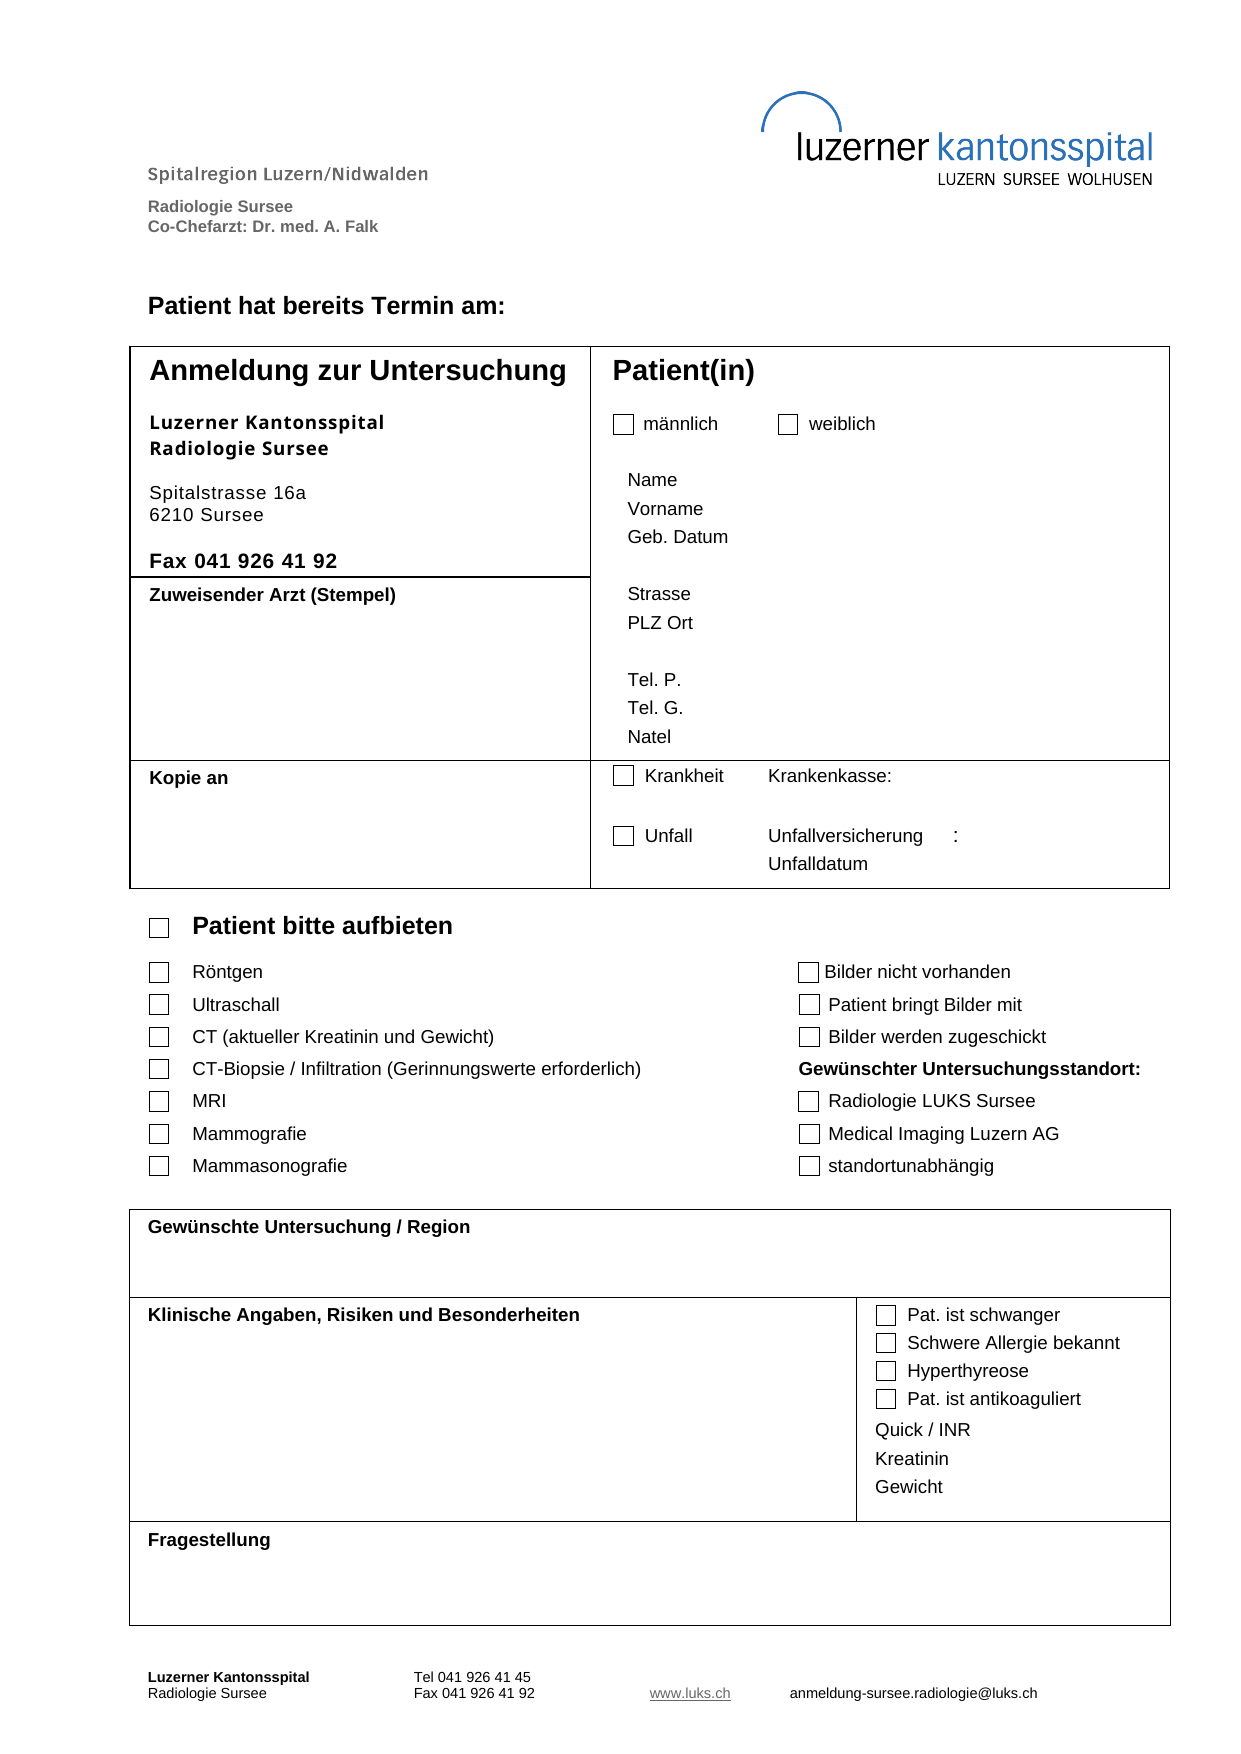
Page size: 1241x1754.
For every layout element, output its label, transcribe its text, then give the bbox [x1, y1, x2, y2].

text Patient bitte aufbieten [148, 911, 1152, 939]
table_cell Kopie an [131, 761, 590, 888]
table_header Gewünschte Untersuchung / Region [130, 1210, 1170, 1297]
picture [147, 165, 429, 185]
table_cell Fragestellung [130, 1522, 1170, 1625]
table_cell Krankheit Krankenkasse: Unfall Unfallversicherung : Unfalldatum [591, 761, 1169, 888]
text Mammasonografie standortunabhängig [148, 1155, 1152, 1176]
table_cell Klinische Angaben, Risiken und Besonderheiten [130, 1298, 856, 1521]
table_cell Pat. ist schwanger Schwere Allergie bekannt Hyperthyreose Pat. ist antikoaguliert Quick / INR Kreatinin Gewicht [857, 1298, 1170, 1521]
table_header Patient(in) männlich weiblich Name Vorname Geb. Datum Strasse PLZ Ort Tel. P. Tel. G. Natel [591, 347, 1169, 759]
picture [761, 91, 1152, 185]
text CT (aktueller Kreatinin und Gewicht) Bilder werden zugeschickt [148, 1026, 1152, 1047]
text CT-Biopsie / Infiltration (Gerinnungswerte erforderlich) Gewünschter Untersuchungsstandort: [148, 1058, 1152, 1079]
text MRI Radiologie LUKS Sursee [148, 1090, 1152, 1112]
table_cell Zuweisender Arzt (Stempel) [131, 578, 590, 759]
text Patient hat bereits Termin am: [148, 291, 1152, 320]
text Ultraschall Patient bringt Bilder mit [148, 993, 1152, 1015]
table_header Anmeldung zur Untersuchung Luzerner Kantonsspital Radiologie Sursee Spitalstrasse 16a 6210 Sursee Fax 041 926 41 92 [131, 347, 590, 576]
text Mammografie Medical Imaging Luzern AG [148, 1123, 1152, 1144]
text Röntgen Bilder nicht vorhanden [148, 961, 1152, 983]
